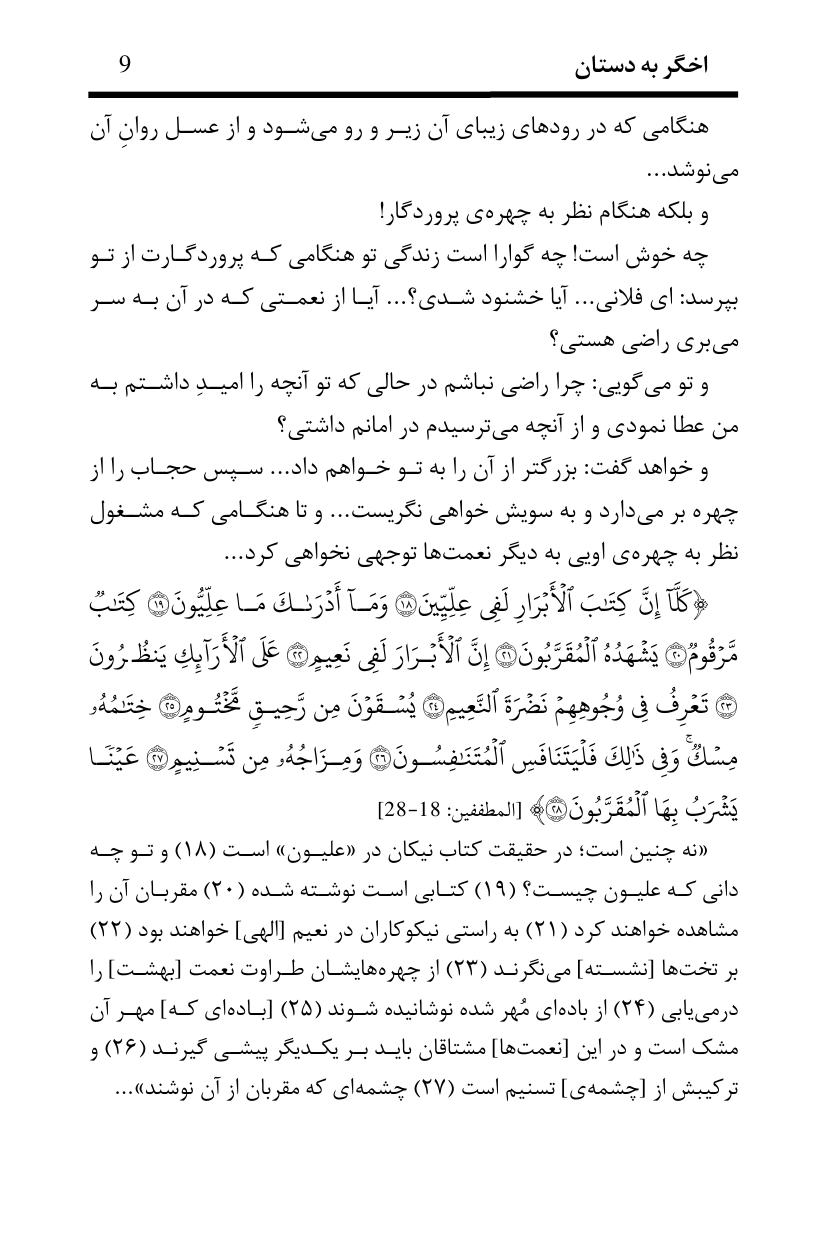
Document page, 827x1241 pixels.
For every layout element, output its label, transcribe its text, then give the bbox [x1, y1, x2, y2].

text و تو می‌گویی: چرا راضی نباشم در حالی که تو آنچه را امیدِ داشتم به من عطا نمودی و از آنچه می‌ترسیدم در امانم داشتی؟ [89, 364, 738, 449]
text «نه چنین است؛ در حقیقت کتاب نیکان در «علیون» است (۱۸) و تو چه دانی که علیون چیست؟ (۱۹) کتابی است نوشته شده (۲۰) مقربان آن را مشاهده خواهند کرد (۲۱) به راستی نیکوکاران در نعیم [الهی] خواهند بود (۲۲) بر تخت‌ها [نشسته] می‌نگرند (۲۳) از چهره‌هایشان طراوت نعمت [بهشت] را درمی‌یابی (۲۴) از باده‌‌ای مُهر شده نوشانیده شوند (۲۵) [باده‌ای که] مهر آن مشک است و در این [نعمت‌ها] مشتاقان باید بر یکدیگر پیشی گیرند (۲۶) و ترکیبش از [چشمه‌ی] تسنیم است (۲۷) چشمه‌ای که مقربان از آن نوشند»... [89, 833, 738, 1111]
text چه خوش است! چه گوارا است زندگی تو هنگامی که پروردگارت از تو بپرسد: ای فلانی... آیا خشنود شدی؟... آیا از نعمتی که در آن به سر می‌بری راضی هستی؟ [89, 236, 738, 364]
text ﴿كَلَّآ إِنَّ كِتَٰبَ ٱلۡأَبۡرَارِ لَفِي عِلِّيِّينَ١٨ وَمَآ أَدۡرَىٰكَ مَا عِلِّيُّونَ١٩ كِتَٰبٞ مَّرۡقُومٞ٢٠ يَشۡهَدُهُ ٱلۡمُقَرَّبُونَ٢١ إِنَّ ٱلۡأَبۡرَارَ لَفِي نَعِيمٍ٢٢ عَلَى ٱلۡأَرَآئِكِ يَنظُرُونَ٢٣ تَعۡرِفُ فِي وُجُوهِهِمۡ نَضۡرَةَ ٱلنَّعِيمِ٢٤ يُسۡقَوۡنَ مِن رَّحِيقٖ مَّخۡتُومٍ٢٥ خِتَٰمُهُۥ مِسۡكٞۚ وَفِي ذَٰلِكَ فَلۡيَتَنَافَسِ ٱلۡمُتَنَٰفِسُونَ٢٦ وَمِزَاجُهُۥ مِن تَسۡنِيمٍ٢٧ عَيۡنٗا يَشۡرَبُ بِهَا ٱلۡمُقَرَّبُونَ٢٨﴾ [المطففين: 18-28] [89, 577, 738, 833]
text و بلکه هنگام نظر به چهره‌ی پروردگار! [89, 194, 738, 236]
text هنگامی که در رودهای زیبای آن زیر و رو می‌شود و از عسل روانِ آن می‌نوشد... [89, 109, 738, 194]
text و خواهد گفت: بزرگتر از آن را به تو خواهم داد... سپس حجاب را از چهره بر می‌دارد و به سویش خواهی نگریست... و تا هنگامی که مشغول نظر به چهره‌ی اویی به دیگر نعمت‌ها توجهی نخواهی کرد... [89, 449, 738, 577]
